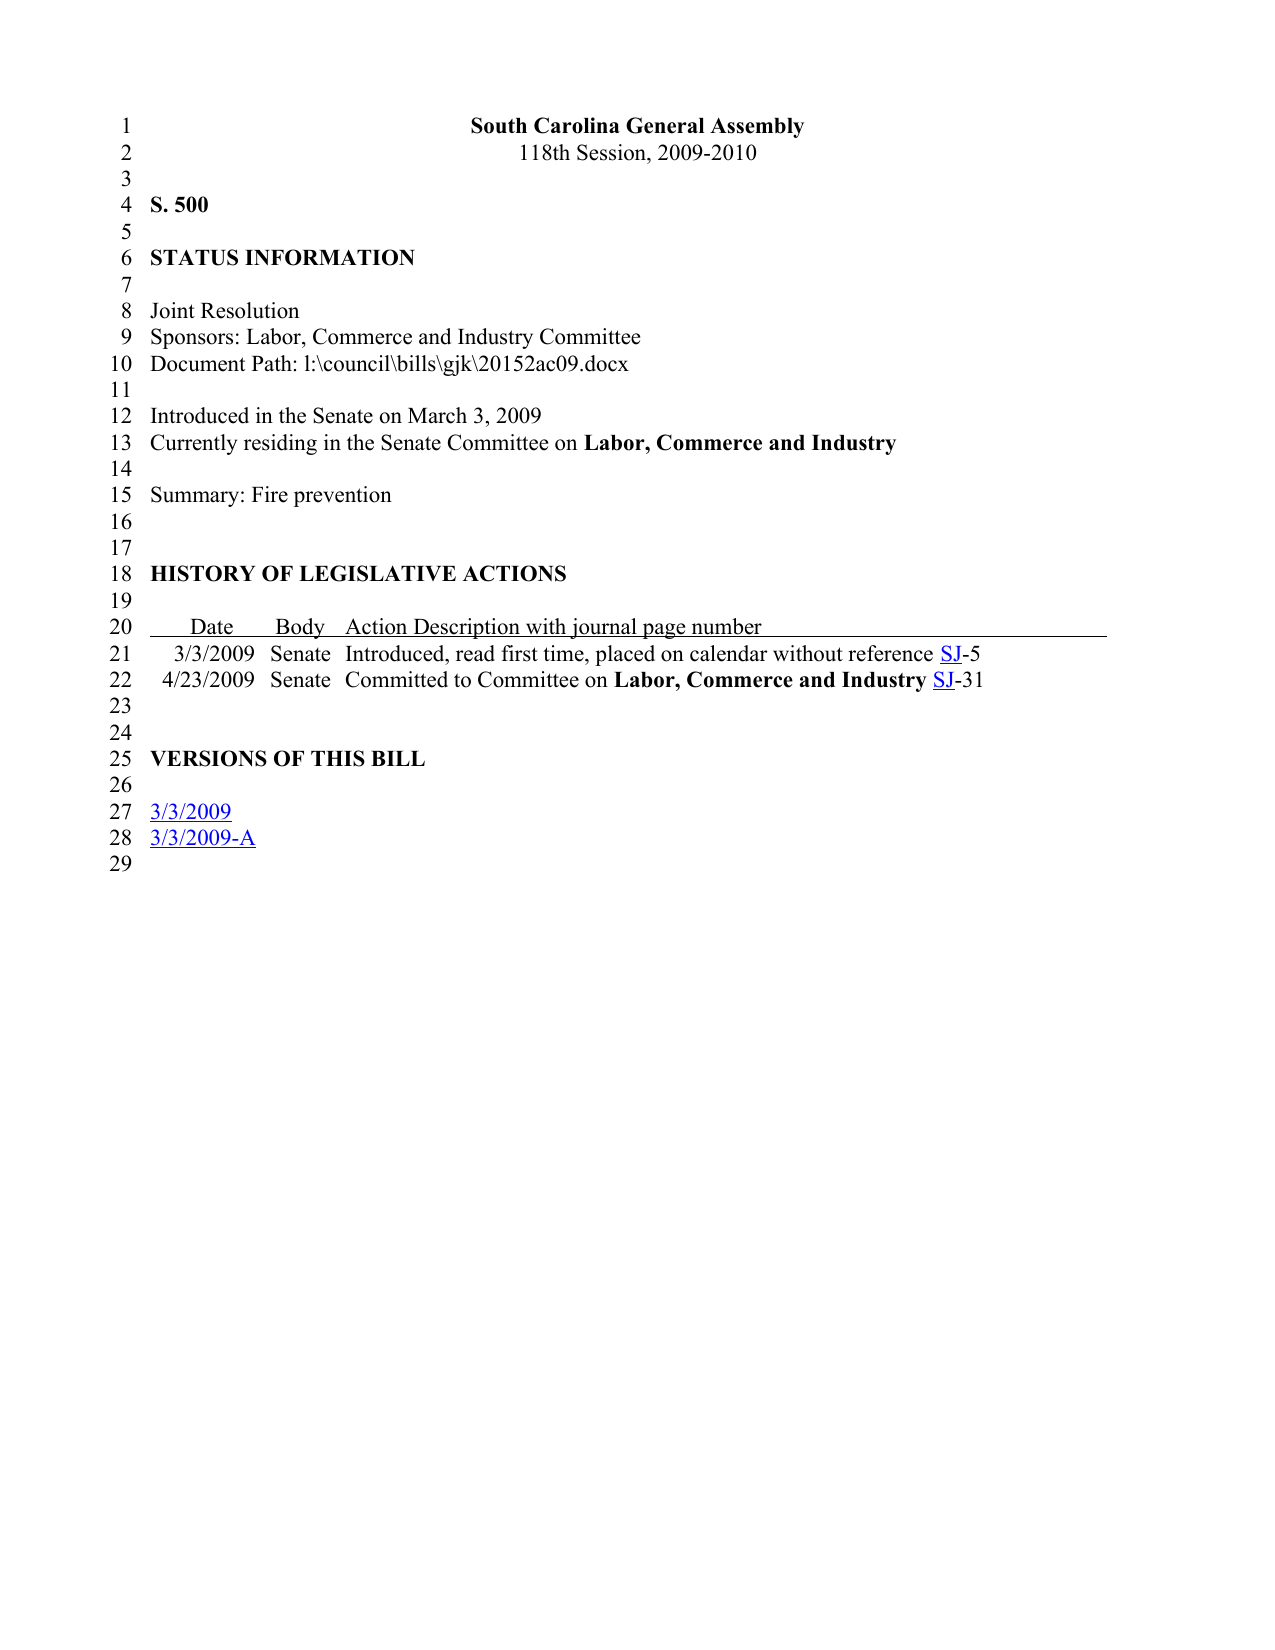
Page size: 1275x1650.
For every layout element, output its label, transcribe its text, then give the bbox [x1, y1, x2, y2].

text Sponsors: Labor, Commerce and Industry Committee [150, 323, 1125, 350]
text S. 500 [150, 192, 1125, 218]
text 3/3/2009 Senate Introduced, read first time, placed on calendar without reference SJ-5 [150, 639, 1125, 666]
text STATUS INFORMATION [150, 244, 1125, 271]
text VERSIONS OF THIS BILL [150, 745, 1125, 771]
text Date Body Action Description with journal page number [150, 613, 1125, 639]
text Introduced in the Senate on March 3, 2009 [150, 402, 1125, 429]
text 4/23/2009 Senate Committed to Committee on Labor, Commerce and Industry SJ-31 [150, 666, 1125, 692]
text South Carolina General Assembly [150, 112, 1125, 139]
text 3/3/2009-A [150, 824, 1125, 850]
text 3/3/2009 [150, 798, 1125, 824]
text Summary: Fire prevention [150, 481, 1125, 508]
text Joint Resolution [150, 297, 1125, 323]
text 118th Session, 2009-2010 [150, 139, 1125, 165]
text HISTORY OF LEGISLATIVE ACTIONS [150, 561, 1125, 587]
text Document Path: l:\council\bills\gjk\20152ac09.docx [150, 350, 1125, 376]
text Currently residing in the Senate Committee on Labor, Commerce and Industry [150, 429, 1125, 455]
